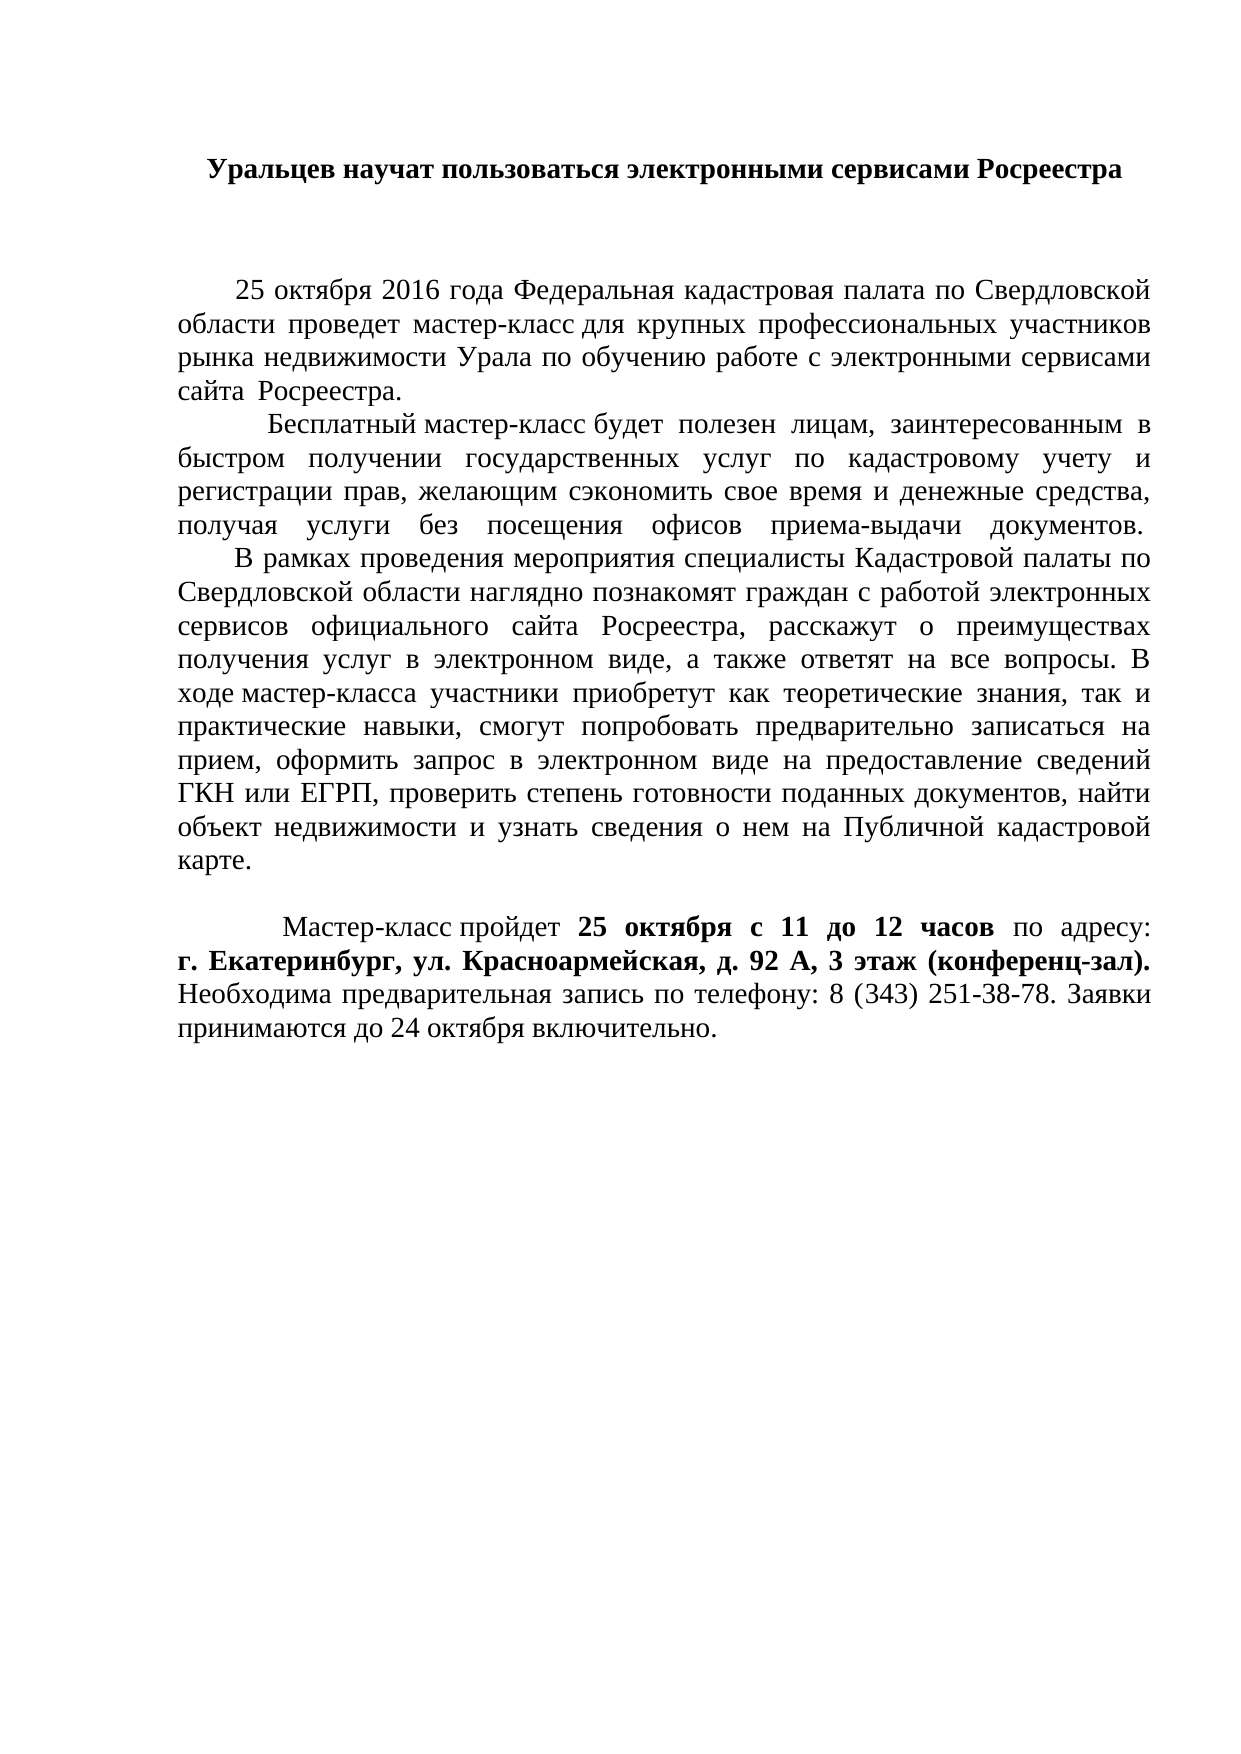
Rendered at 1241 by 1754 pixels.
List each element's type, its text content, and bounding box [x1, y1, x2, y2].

text Уральцев научат пользоваться электронными сервисами Росреестра [177, 152, 1152, 185]
